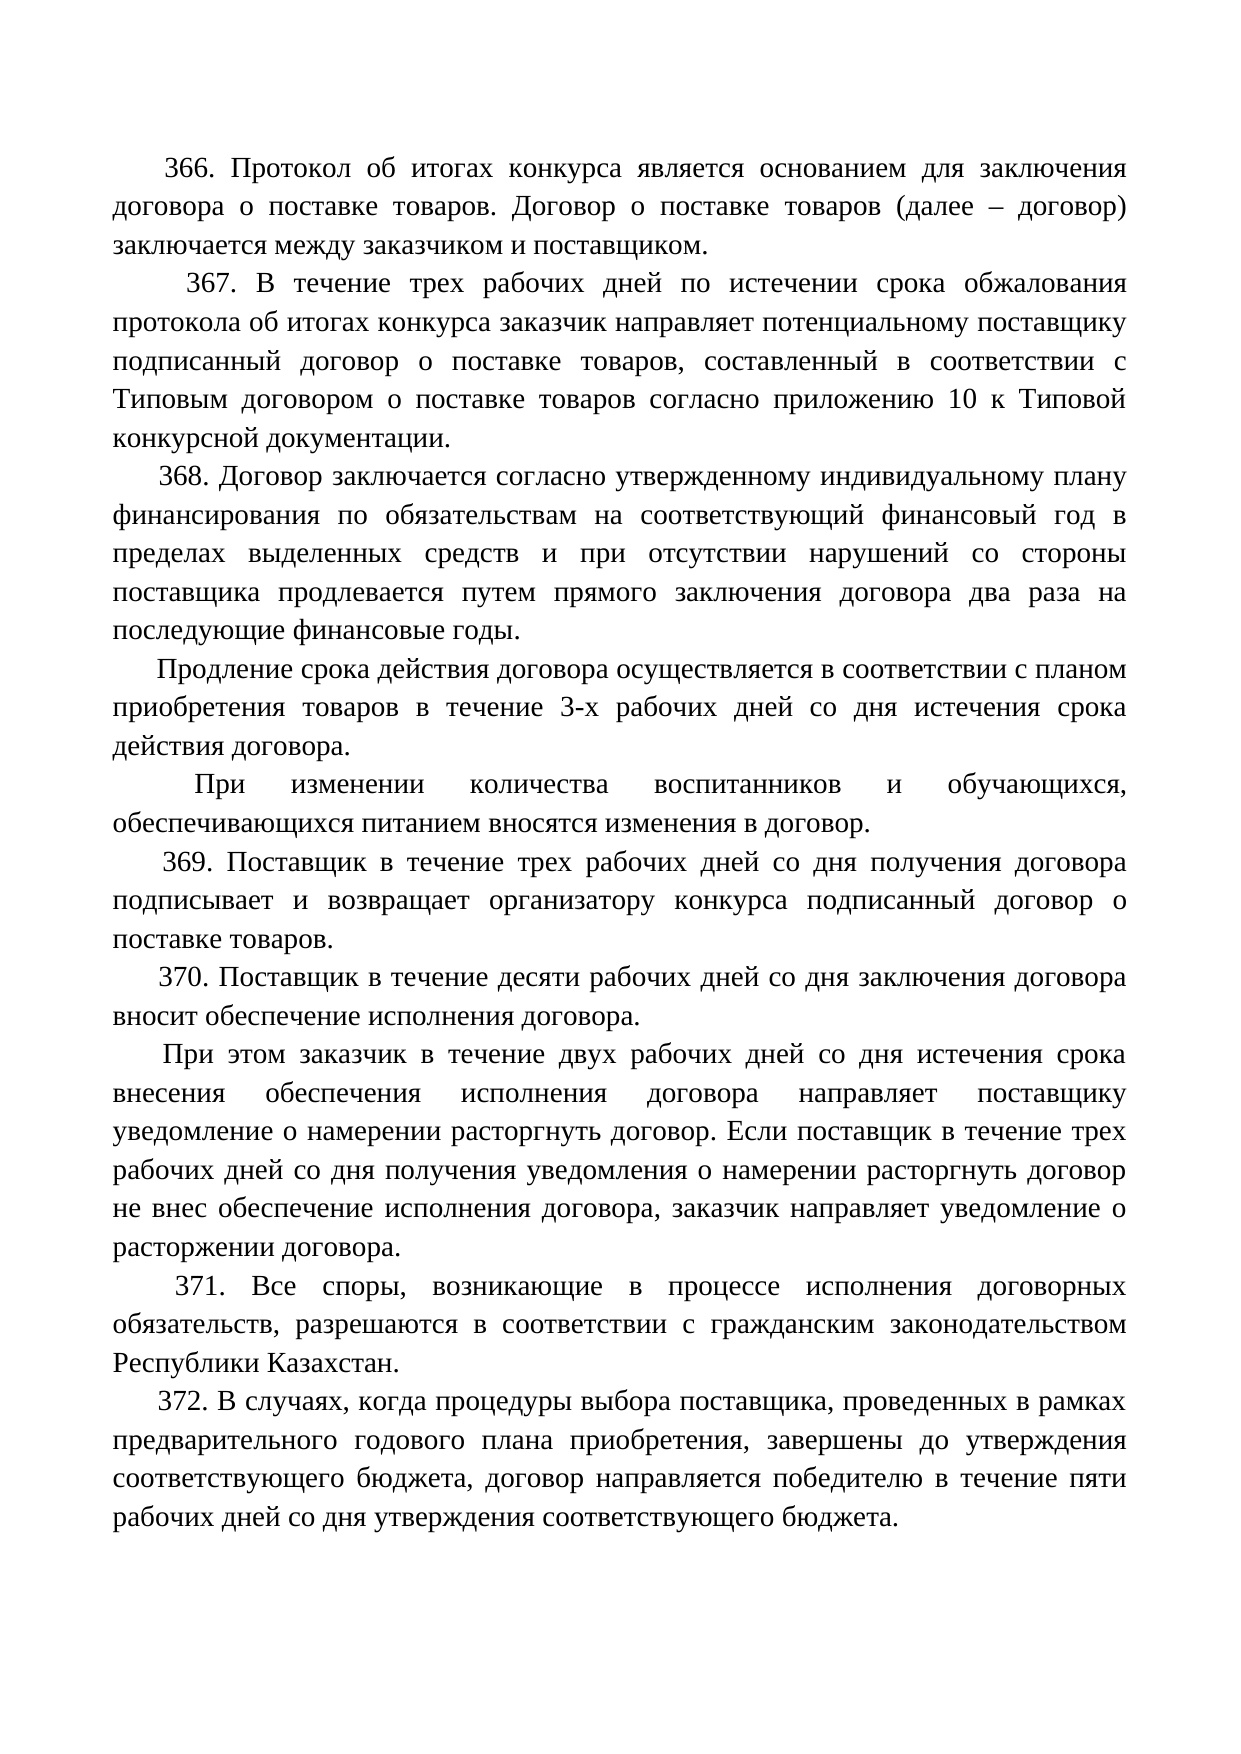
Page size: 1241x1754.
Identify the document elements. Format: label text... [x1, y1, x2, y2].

text Продление срока действия договора осуществляется в соответствии с планом приобретения товаров в течение 3-х рабочих дней со дня истечения срока действия договора. [112, 651, 1128, 762]
text 368. Договор заключается согласно утвержденному индивидуальному плану финансирования по обязательствам на соответствующий финансовый год в пределах выделенных средств и при отсутствии нарушений со стороны поставщика продлевается путем прямого заключения договора два раза на последующие финансовые годы. [112, 458, 1128, 646]
text 372. В случаях, когда процедуры выбора поставщика, проведенных в рамках предварительного годового плана приобретения, завершены до утверждения соответствующего бюджета, договор направляется победителю в течение пяти рабочих дней со дня утверждения соответствующего бюджета. [112, 1383, 1128, 1532]
text 367. В течение трех рабочих дней по истечении срока обжалования протокола об итогах конкурса заказчик направляет потенциальному поставщику подписанный договор о поставке товаров, составленный в соответствии с Типовым договором о поставке товаров согласно приложению 10 к Типовой конкурсной документации. [112, 266, 1128, 453]
text 366. Протокол об итогах конкурса является основанием для заключения договора о поставке товаров. Договор о поставке товаров (далее – договор) заключается между заказчиком и поставщиком. [112, 150, 1128, 261]
text 369. Поставщик в течение трех рабочих дней со дня получения договора подписывает и возвращает организатору конкурса подписанный договор о поставке товаров. [112, 844, 1128, 954]
text При изменении количества воспитанников и обучающихся, обеспечивающихся питанием вносятся изменения в договор. [112, 767, 1128, 839]
text При этом заказчик в течение двух рабочих дней со дня истечения срока внесения обеспечения исполнения договора направляет поставщику уведомление о намерении расторгнуть договор. Если поставщик в течение трех рабочих дней со дня получения уведомления о намерении расторгнуть договор не внес обеспечение исполнения договора, заказчик направляет уведомление о расторжении договора. [112, 1036, 1128, 1263]
text 370. Поставщик в течение десяти рабочих дней со дня заключения договора вносит обеспечение исполнения договора. [112, 959, 1128, 1031]
text 371. Все споры, возникающие в процессе исполнения договорных обязательств, разрешаются в соответствии с гражданским законодательством Республики Казахстан. [112, 1268, 1128, 1378]
